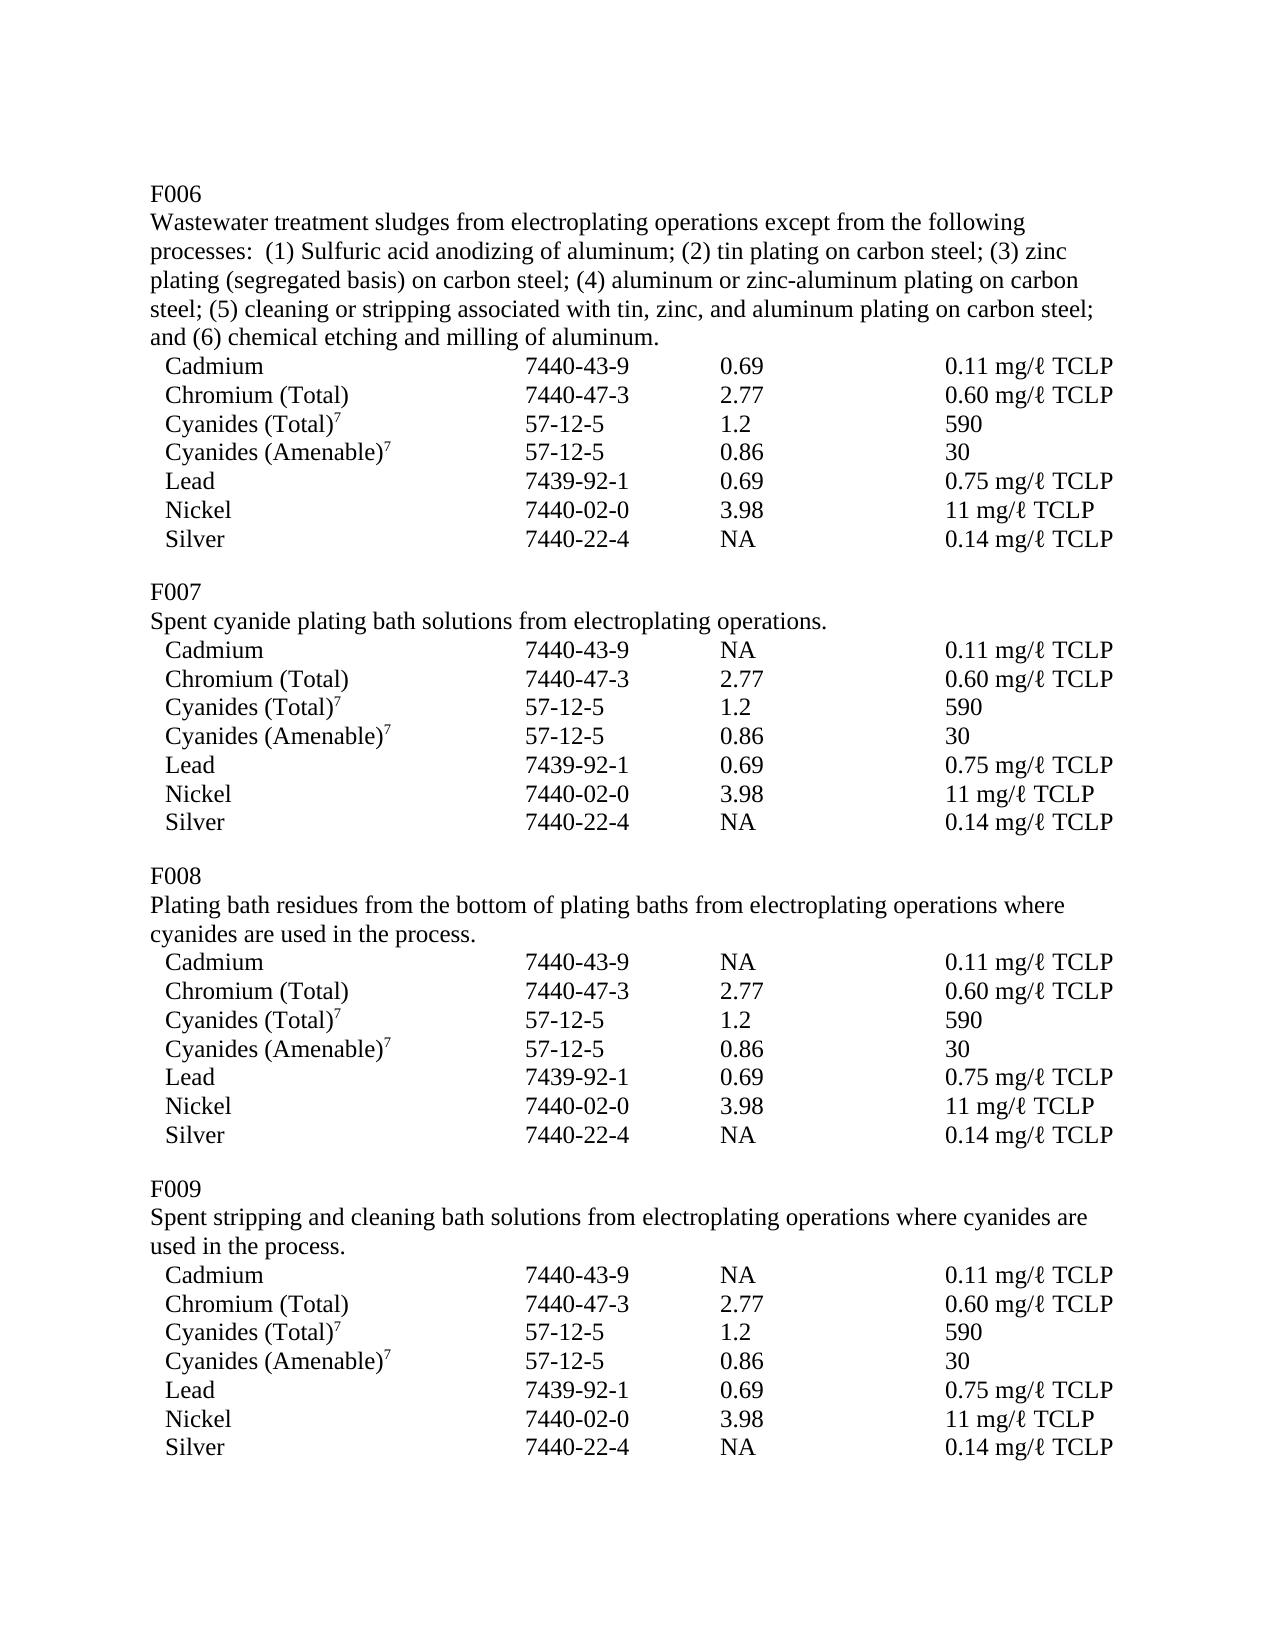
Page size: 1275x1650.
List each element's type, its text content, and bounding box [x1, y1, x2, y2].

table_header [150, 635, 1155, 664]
text Spent cyanide plating bath solutions from electroplating operations. [150, 606, 1125, 635]
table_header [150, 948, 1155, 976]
text Spent stripping and cleaning bath solutions from electroplating operations where cyanides are used in the process. [150, 1202, 1125, 1260]
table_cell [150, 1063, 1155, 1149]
text Wastewater treatment sludges from electroplating operations except from the following processes: (1) Sulfuric acid anodizing of aluminum; (2) tin plating on carbon steel; (3) zinc plating (segregated basis) on carbon steel; (4) aluminum or zinc-aluminum plating on carbon steel; (5) cleaning or stripping associated with tin, zinc, and aluminum plating on carbon steel; and (6) chemical etching and milling of aluminum. [150, 207, 1125, 351]
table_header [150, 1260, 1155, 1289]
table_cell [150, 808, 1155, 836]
text F007 [150, 577, 1125, 606]
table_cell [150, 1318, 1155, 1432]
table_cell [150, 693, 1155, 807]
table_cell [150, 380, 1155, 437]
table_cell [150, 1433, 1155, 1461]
text F009 [150, 1174, 1125, 1202]
text Plating bath residues from the bottom of plating baths from electroplating operations where cyanides are used in the process. [150, 890, 1125, 947]
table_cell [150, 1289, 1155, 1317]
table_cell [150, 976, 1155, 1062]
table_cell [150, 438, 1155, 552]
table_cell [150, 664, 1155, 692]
text F008 [150, 861, 1125, 890]
text F006 [150, 179, 1125, 207]
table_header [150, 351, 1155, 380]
